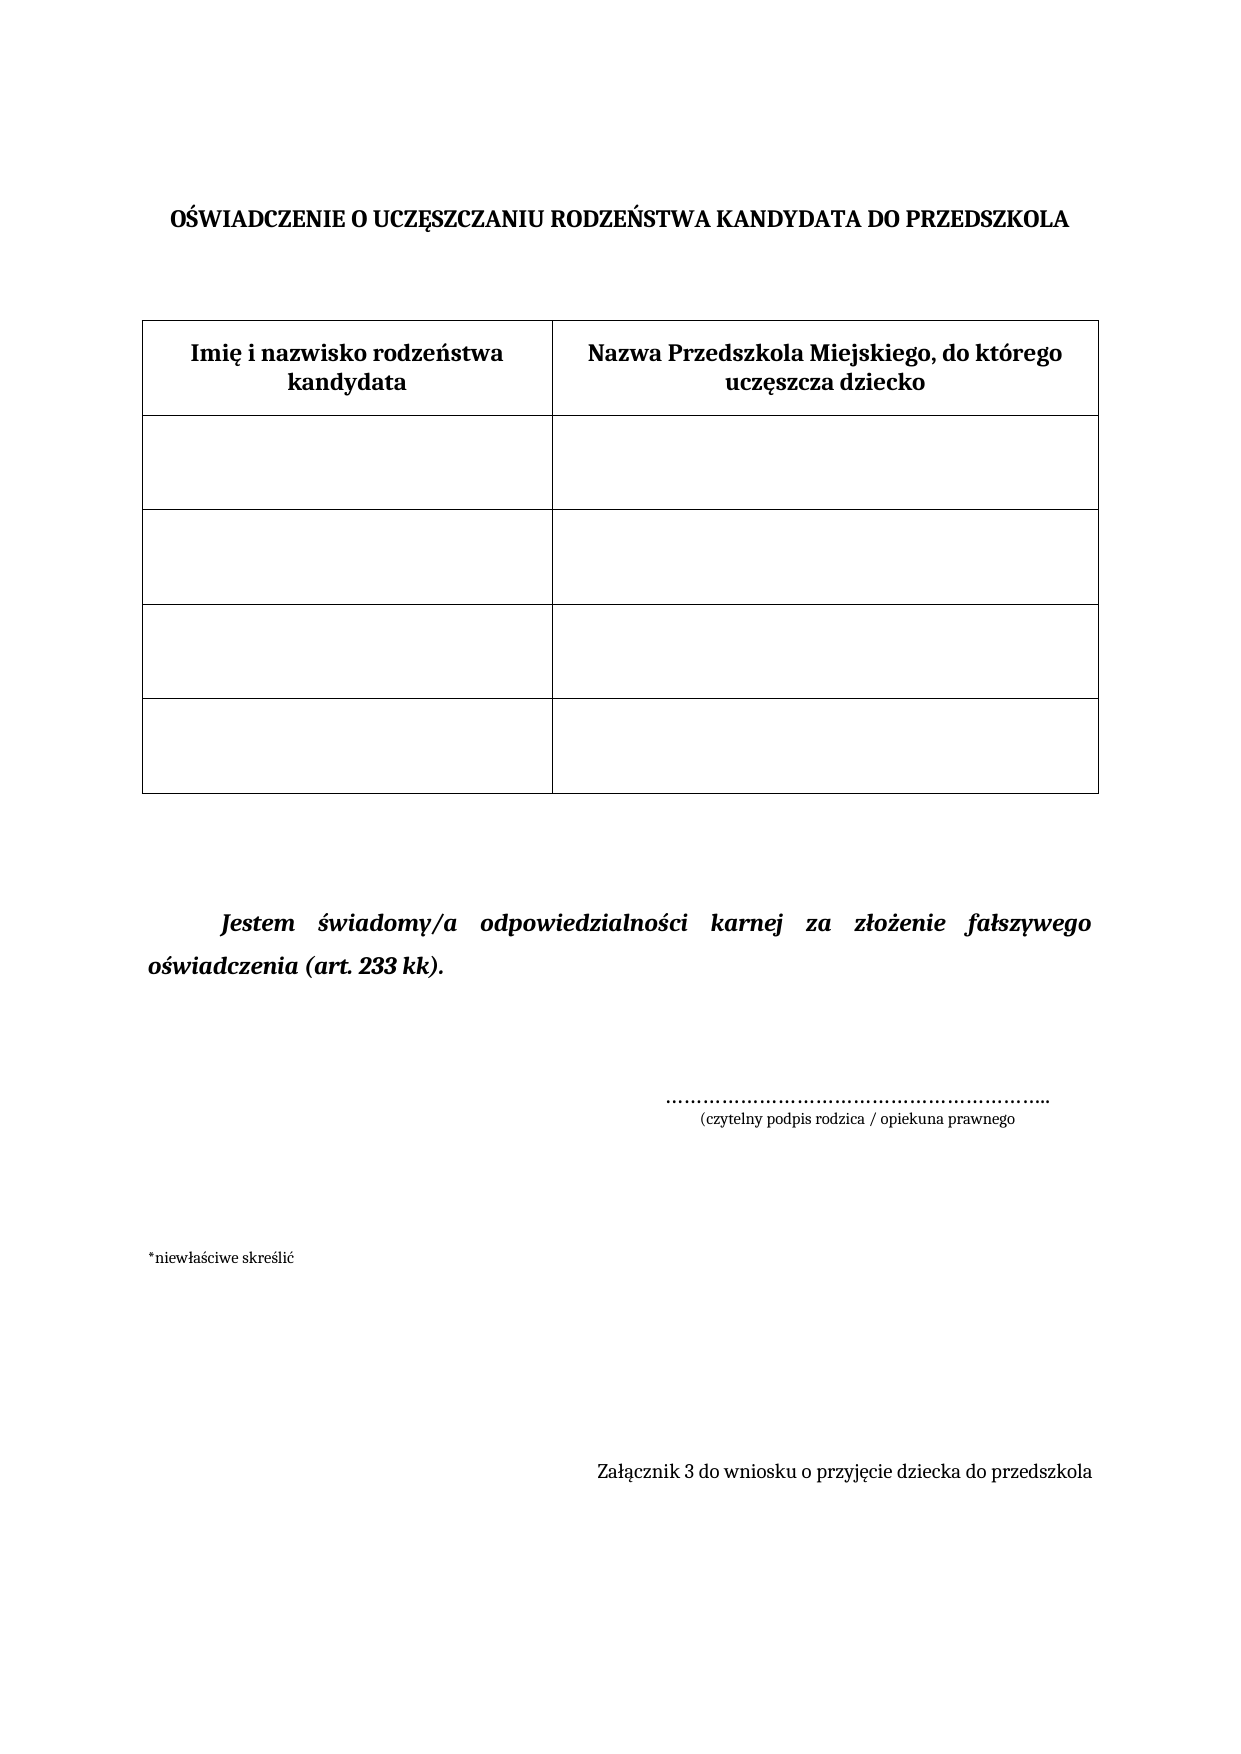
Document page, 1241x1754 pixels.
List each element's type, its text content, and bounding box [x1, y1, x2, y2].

table_cell [553, 605, 1098, 698]
table_cell [143, 416, 552, 509]
table_cell [143, 510, 552, 603]
table_cell [553, 510, 1098, 603]
text Jestem świadomy/a odpowiedzialności karnej za złożenie fałszywego oświadczenia (art. 233 kk). [148, 908, 1093, 980]
text *niewłaściwe skreślić [148, 1249, 1093, 1268]
table_cell [553, 416, 1098, 509]
table_header Nazwa Przedszkola Miejskiego, do którego uczęszcza dziecko [553, 321, 1098, 414]
text …………………………………………………….. [590, 1081, 1093, 1110]
table_cell [143, 699, 552, 792]
text (czytelny podpis rodzica / opiekuna prawnego [516, 1110, 1093, 1129]
table_cell [553, 699, 1098, 792]
table_header Imię i nazwisko rodzeństwa kandydata [143, 321, 552, 414]
text Załącznik 3 do wniosku o przyjęcie dziecka do przedszkola [148, 1459, 1093, 1483]
table_cell [143, 605, 552, 698]
text OŚWIADCZENIE O UCZĘSZCZANIU RODZEŃSTWA KANDYDATA DO PRZEDSZKOLA [148, 205, 1093, 234]
